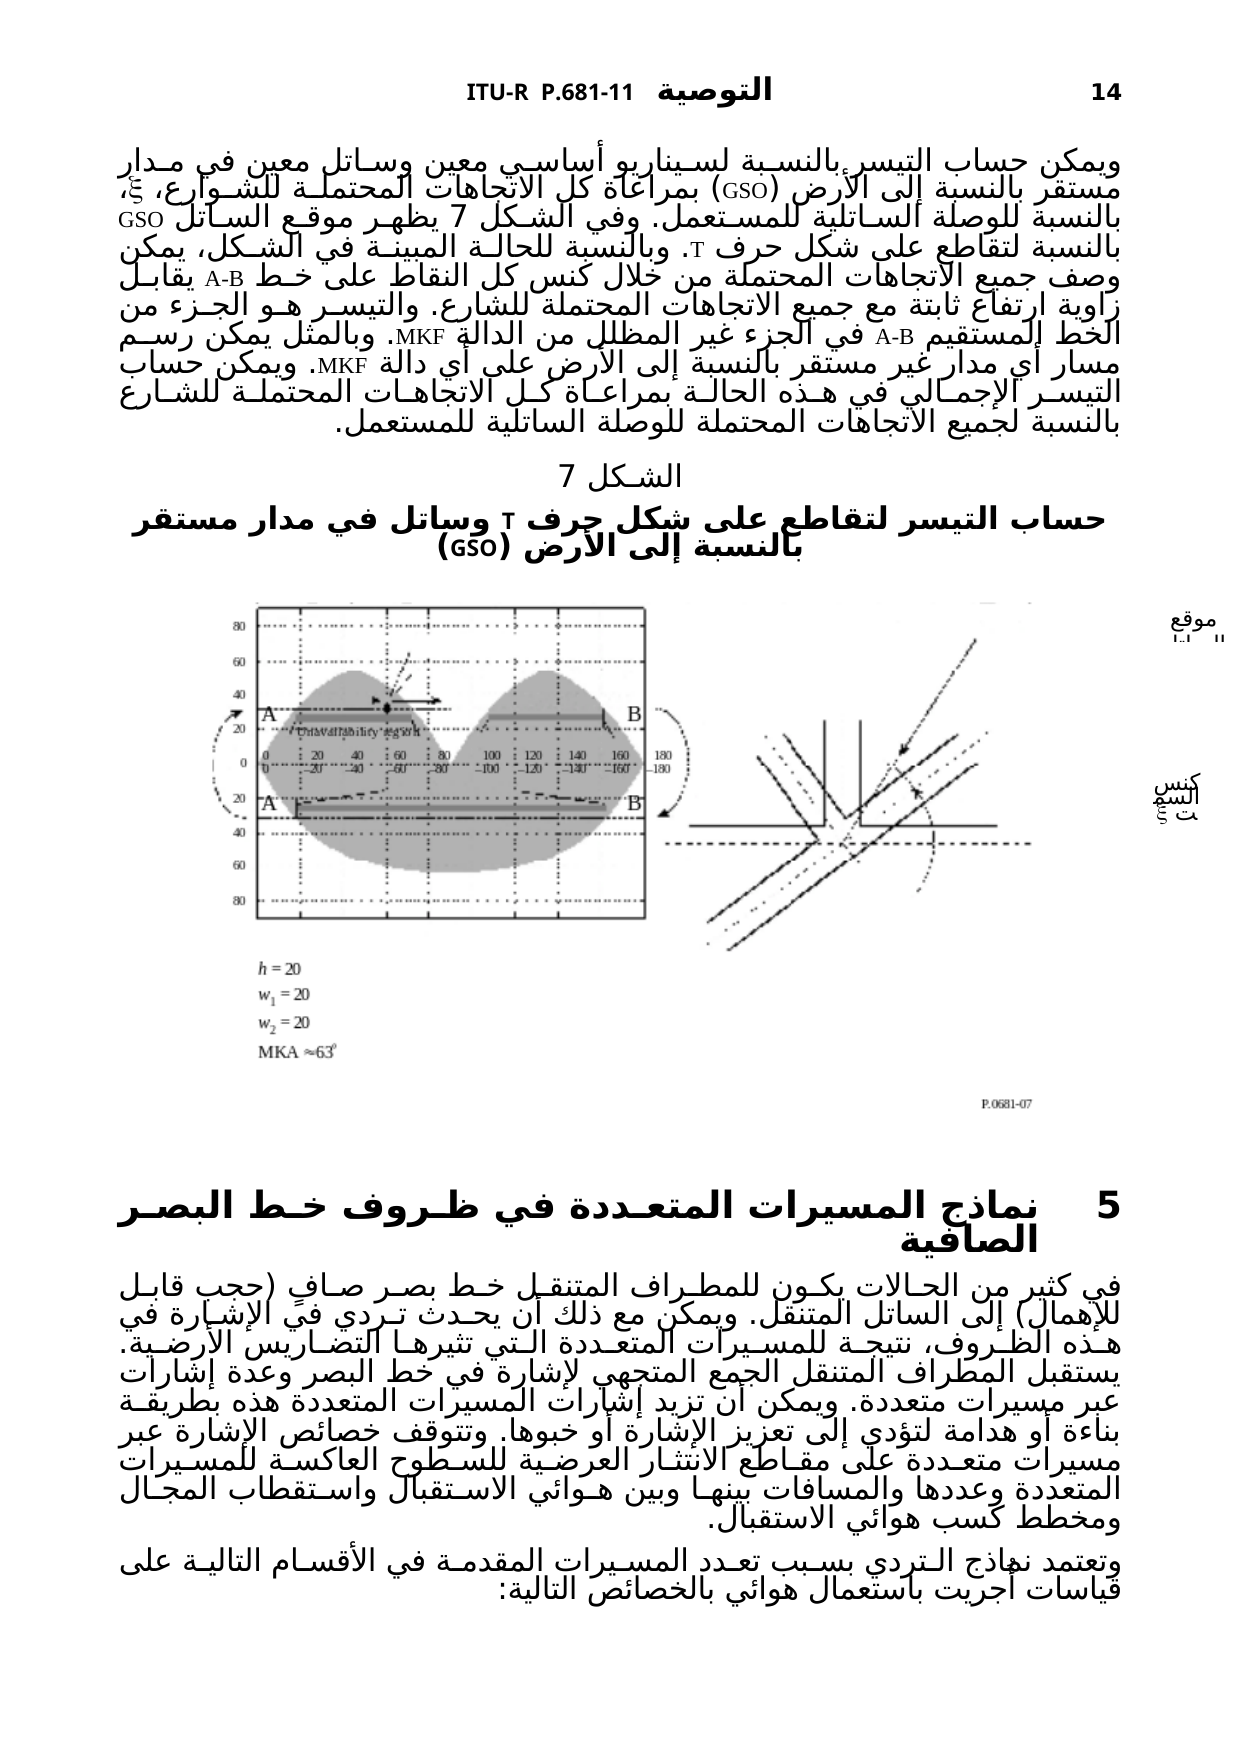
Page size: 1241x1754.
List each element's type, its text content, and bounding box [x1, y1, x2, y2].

text الشـكل 7 [118, 464, 1122, 493]
text ويمكن حساب التيسر بالنسبة لسيناريو أساسي معين وساتل معين في مدار مستقر بالنسبة إلى الأرض (GSO) بمراعاة كل الاتجاهات المحتملة للشوارع، ، بالنسبة للوصلة الساتلية للمستعمل. وفي الشكل 7 يظهر موقع الساتل GSO بالنسبة لتقاطع على شكل حرف T. وبالنسبة للحالة المبينة في الشكل، يمكن وصف جميع الاتجاهات المحتملة من خلال كنس كل النقاط على خط A-B يقابل زاوية ارتفاع ثابتة مع جميع الاتجاهات المحتملة للشارع. والتيسر هو الجزء من الخط المستقيم A-B في الجزء غير المظلل من الدالة MKF. وبالمثل يمكن رسم مسار أي مدار غير مستقر بالنسبة إلى الأرض على أي دالة MKF. ويمكن حساب التيسر الإجمالي في هذه الحالة بمراعاة كل الاتجاهات المحتملة للشارع بالنسبة لجميع الاتجاهات المحتملة للوصلة الساتلية للمستعمل. [118, 148, 1122, 439]
title حساب التيسر لتقاطع على شكل حرف T وساتل في مدار مستقر بالنسبة إلى الأرض (GSO) [118, 506, 1122, 564]
text في كثير من الحالات يكون للمطراف المتنقل خط بصر صافٍ (حجب قابل للإهمال) إلى الساتل المتنقل. ويمكن مع ذلك أن يحدث تردي في الإشارة في هذه الظروف، نتيجة للمسيرات المتعددة التي تثيرها التضاريس الأرضية. يستقبل المطراف المتنقل الجمع المتجهي لإشارة في خط البصر وعدة إشارات عبر مسيرات متعددة. ويمكن أن تزيد إشارات المسيرات المتعددة هذه بطريقة بناءة أو هدامة لتؤدي إلى تعزيز الإشارة أو خبوها. وتتوقف خصائص الإشارة عبر مسيرات متعددة على مقاطع الانتثار العرضية للسطوح العاكسة للمسيرات المتعددة وعددها والمسافات بينها وبين هوائي الاستقبال واستقطاب المجال ومخطط كسب هوائي الاستقبال. [118, 1273, 1122, 1536]
subtitle 5 نماذج المسيرات المتعددة في ظروف خط البصر الصافية [118, 1191, 1122, 1261]
text وتعتمد نماذج التردي بسبب تعدد المسيرات المقدمة في الأقسام التالية على قياسات أُجريت باستعمال هوائي بالخصائص التالية: [118, 1548, 1122, 1606]
